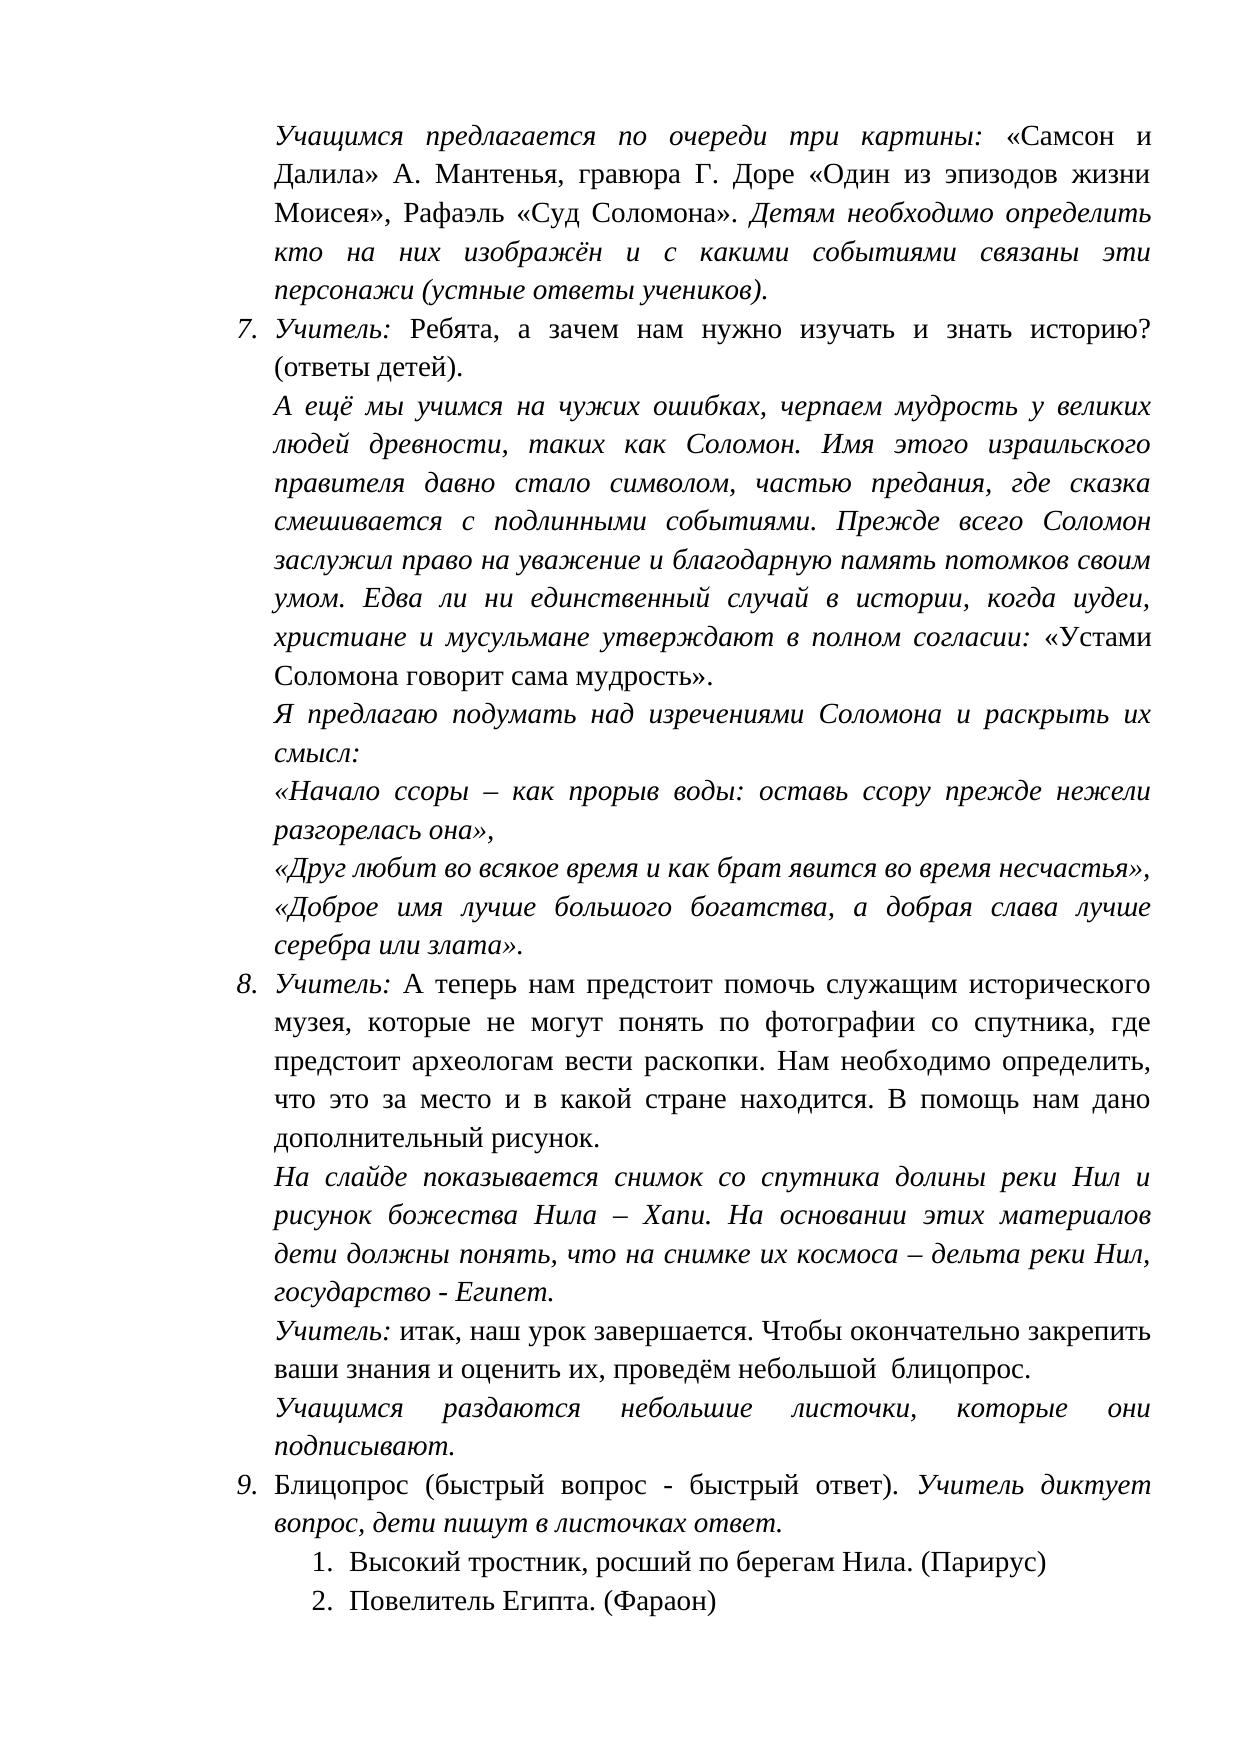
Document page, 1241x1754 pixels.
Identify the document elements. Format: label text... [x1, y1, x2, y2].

list На слайде показывается снимок со спутника долины реки Нил и рисунок божества Нила – Хапи. На основании этих материалов дети должны понять, что на снимке их космоса – дельта реки Нил, государство - Египет. [274, 1159, 1152, 1308]
list Высокий тростник, росший по берегам Нила. (Парирус) [311, 1544, 1152, 1578]
list Повелитель Египта. (Фараон) [311, 1583, 1152, 1616]
list «Начало ссоры – как прорыв воды: оставь ссору прежде нежели разгорелась она», [274, 773, 1152, 845]
list «Друг любит во всякое время и как брат явится во время несчастья», [274, 850, 1152, 884]
list Учитель: Ребята, а зачем нам нужно изучать и знать историю? (ответы детей). [236, 311, 1152, 383]
list «Доброе имя лучше большого богатства, а добрая слава лучше серебра или злата». [274, 889, 1152, 961]
list Я предлагаю подумать над изречениями Соломона и раскрыть их смысл: [274, 696, 1152, 768]
list Учащимся раздаются небольшие листочки, которые они подписывают. [274, 1390, 1152, 1462]
list Учитель: итак, наш урок завершается. Чтобы окончательно закрепить ваши знания и оценить их, проведём небольшой блицопрос. [274, 1313, 1152, 1385]
list Блицопрос (быстрый вопрос - быстрый ответ). Учитель диктует вопрос, дети пишут в листочках ответ. [236, 1467, 1152, 1539]
list Учащимся предлагается по очереди три картины: «Самсон и Далила» А. Мантенья, гравюра Г. Доре «Один из эпизодов жизни Моисея», Рафаэль «Суд Соломона». Детям необходимо определить кто на них изображён и с какими событиями связаны эти персонажи (устные ответы учеников). [274, 118, 1152, 306]
list Учитель: А теперь нам предстоит помочь служащим исторического музея, которые не могут понять по фотографии со спутника, где предстоит археологам вести раскопки. Нам необходимо определить, что это за место и в какой стране находится. В помощь нам дано дополнительный рисунок. [236, 966, 1152, 1154]
list А ещё мы учимся на чужих ошибках, черпаем мудрость у великих людей древности, таких как Соломон. Имя этого израильского правителя давно стало символом, частью предания, где сказка смешивается с подлинными событиями. Прежде всего Соломон заслужил право на уважение и благодарную память потомков своим умом. Едва ли ни единственный случай в истории, когда иудеи, христиане и мусульмане утверждают в полном согласии: «Устами Соломона говорит сама мудрость». [274, 388, 1152, 691]
